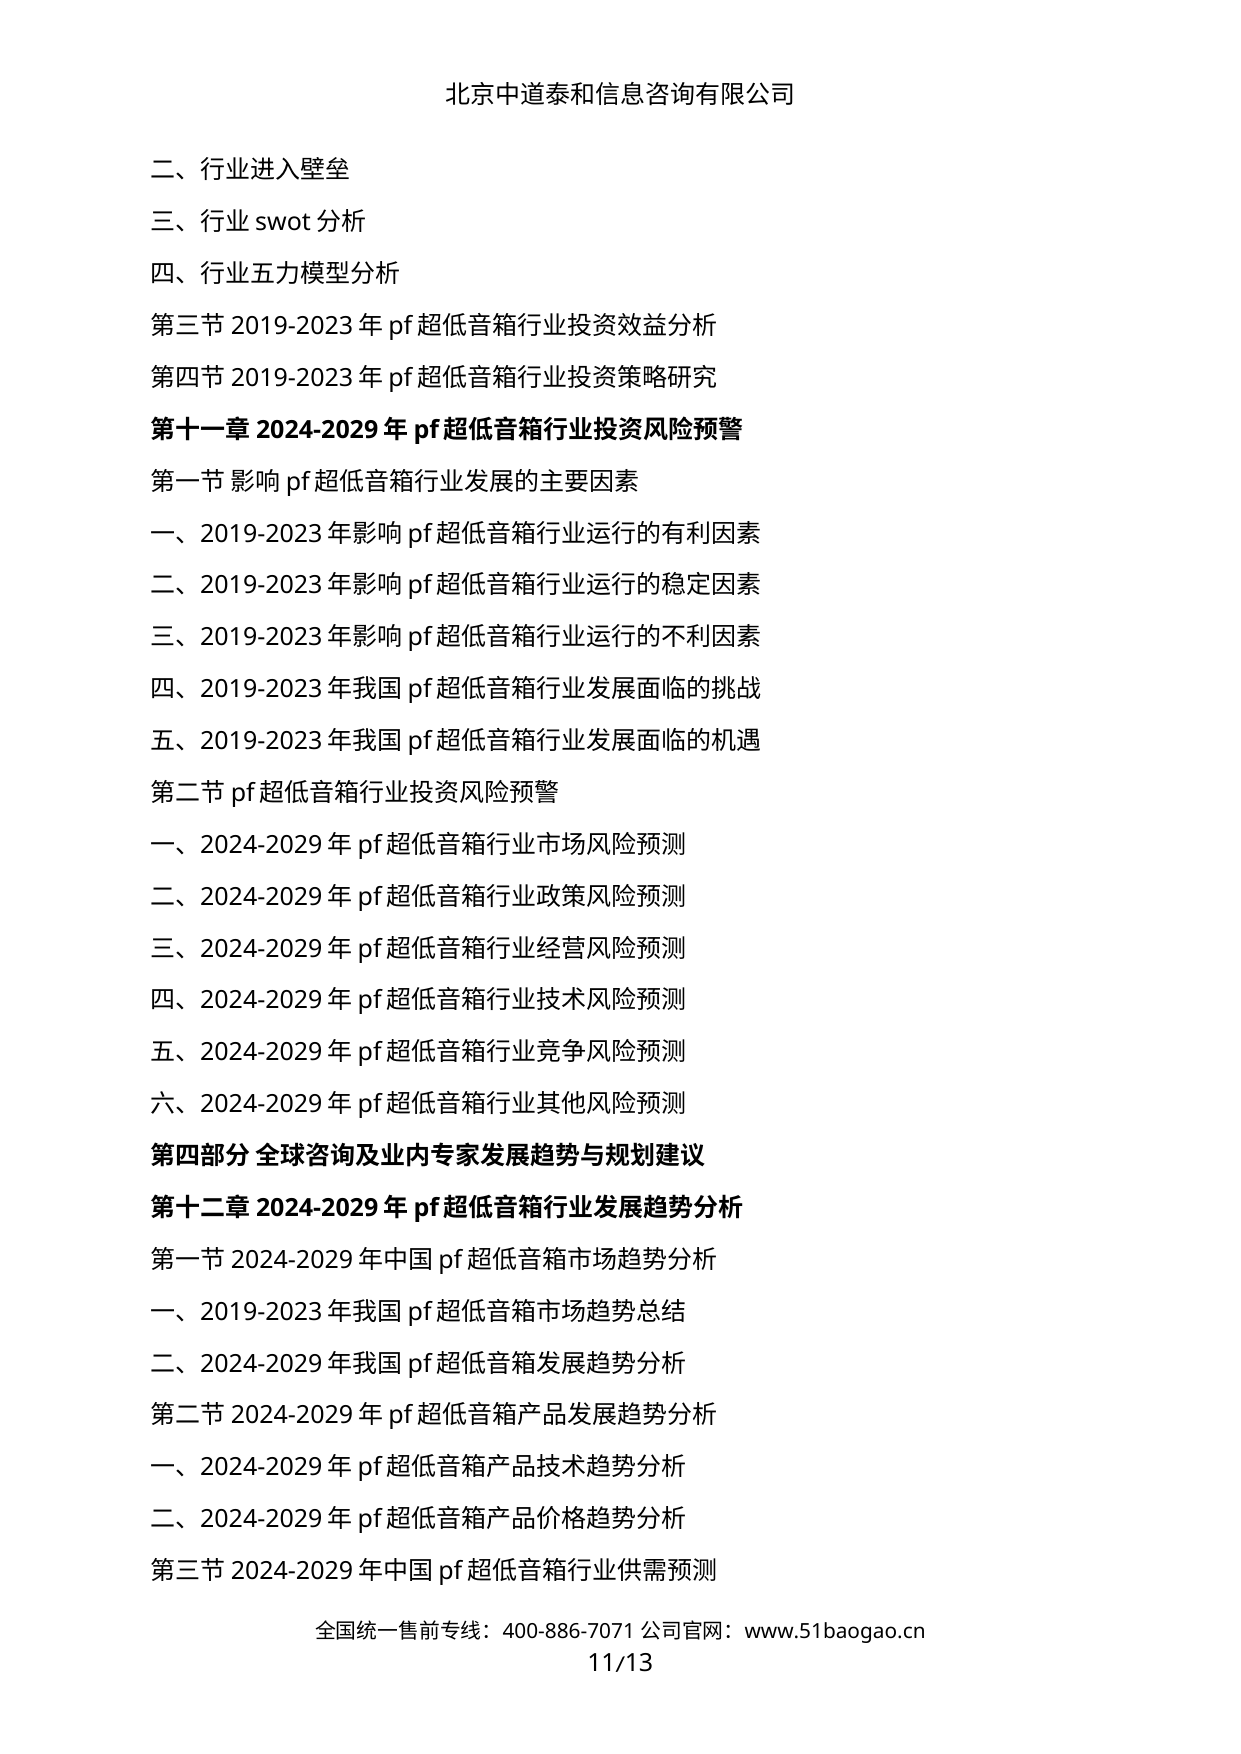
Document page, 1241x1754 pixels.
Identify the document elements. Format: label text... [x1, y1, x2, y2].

text 二、2024-2029年我国pf超低音箱发展趋势分析 [150, 1343, 1090, 1379]
text 第一节 影响pf超低音箱行业发展的主要因素 [150, 461, 1090, 497]
text 第十二章 2024-2029年pf超低音箱行业发展趋势分析 [150, 1187, 1090, 1224]
text 三、2019-2023年影响pf超低音箱行业运行的不利因素 [150, 617, 1090, 653]
text 五、2019-2023年我国pf超低音箱行业发展面临的机遇 [150, 721, 1090, 757]
text 四、2019-2023年我国pf超低音箱行业发展面临的挑战 [150, 669, 1090, 705]
text 一、2019-2023年我国pf超低音箱市场趋势总结 [150, 1291, 1090, 1327]
text 二、行业进入壁垒 [150, 150, 1090, 186]
text 二、2024-2029年pf超低音箱行业政策风险预测 [150, 876, 1090, 912]
text 五、2024-2029年pf超低音箱行业竞争风险预测 [150, 1032, 1090, 1068]
text 第二节 2024-2029年pf超低音箱产品发展趋势分析 [150, 1395, 1090, 1431]
text 第一节 2024-2029年中国pf超低音箱市场趋势分析 [150, 1239, 1090, 1276]
text 第四部分 全球咨询及业内专家发展趋势与规划建议 [150, 1136, 1090, 1172]
text 一、2024-2029年pf超低音箱产品技术趋势分析 [150, 1447, 1090, 1483]
text 第三节 2019-2023年pf超低音箱行业投资效益分析 [150, 306, 1090, 342]
text 三、2024-2029年pf超低音箱行业经营风险预测 [150, 928, 1090, 964]
text 第十一章 2024-2029年pf超低音箱行业投资风险预警 [150, 409, 1090, 446]
text 第四节 2019-2023年pf超低音箱行业投资策略研究 [150, 357, 1090, 394]
text 二、2024-2029年pf超低音箱产品价格趋势分析 [150, 1499, 1090, 1535]
text 一、2019-2023年影响pf超低音箱行业运行的有利因素 [150, 513, 1090, 549]
text 第三节 2024-2029年中国pf超低音箱行业供需预测 [150, 1551, 1090, 1587]
text 六、2024-2029年pf超低音箱行业其他风险预测 [150, 1084, 1090, 1120]
text 二、2019-2023年影响pf超低音箱行业运行的稳定因素 [150, 565, 1090, 601]
text 第二节 pf超低音箱行业投资风险预警 [150, 772, 1090, 809]
text 四、2024-2029年pf超低音箱行业技术风险预测 [150, 980, 1090, 1016]
text 四、行业五力模型分析 [150, 254, 1090, 290]
text 一、2024-2029年pf超低音箱行业市场风险预测 [150, 824, 1090, 861]
text 三、行业swot分析 [150, 202, 1090, 238]
